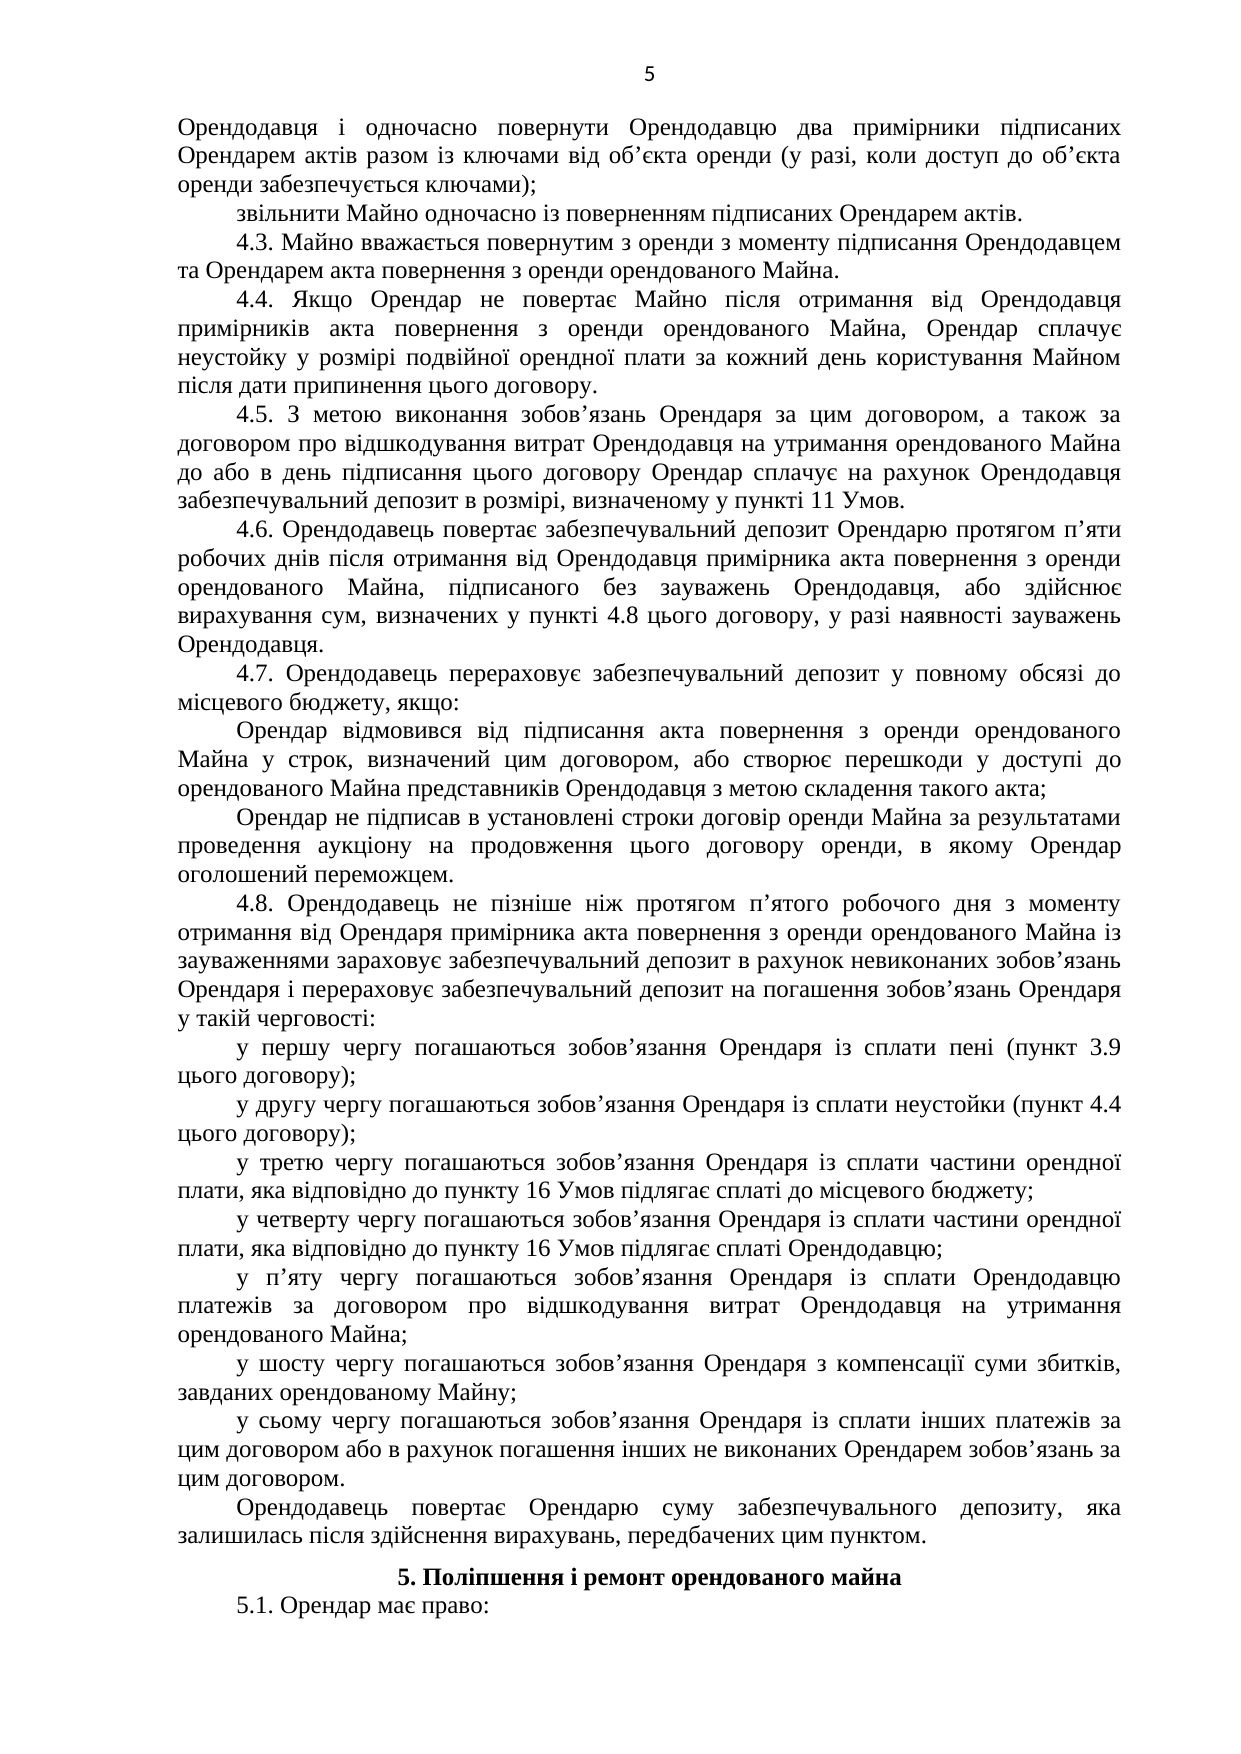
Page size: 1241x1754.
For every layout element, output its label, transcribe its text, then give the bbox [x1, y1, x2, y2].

text у першу чергу погашаються зобов’язання Орендаря із сплати пені (пункт 3.9 цього договору); [177, 1032, 1122, 1089]
text у третю чергу погашаються зобов’язання Орендаря із сплати частини орендної плати, яка відповідно до пункту 16 Умов підлягає сплаті до місцевого бюджету; [177, 1147, 1122, 1204]
text у сьому чергу погашаються зобов’язання Орендаря із сплати інших платежів за цим договором або в рахунок погашення інших не виконаних Орендарем зобов’язань за цим договором. [177, 1406, 1122, 1492]
text 4.4. Якщо Орендар не повертає Майно після отримання від Орендодавця примірників акта повернення з оренди орендованого Майна, Орендар сплачує неустойку у розмірі подвійної орендної плати за кожний день користування Майном після дати припинення цього договору. [177, 284, 1122, 399]
text 4.7. Орендодавець перераховує забезпечувальний депозит у повному обсязі до місцевого бюджету, якщо: [177, 658, 1122, 716]
text у другу чергу погашаються зобов’язання Орендаря із сплати неустойки (пункт 4.4 цього договору); [177, 1089, 1122, 1147]
text 5.1. Орендар має право: [177, 1591, 1122, 1619]
text звільнити Майно одночасно із поверненням підписаних Орендарем актів. [177, 198, 1122, 227]
text Орендар відмовився від підписання акта повернення з оренди орендованого Майна у строк, визначений цим договором, або створює перешкоди у доступі до орендованого Майна представників Орендодавця з метою складення такого акта; [177, 716, 1122, 802]
text 4.6. Орендодавець повертає забезпечувальний депозит Орендарю протягом п’яти робочих днів після отримання від Орендодавця примірника акта повернення з оренди орендованого Майна, підписаного без зауважень Орендодавця, або здійснює вирахування сум, визначених у пункті 4.8 цього договору, у разі наявності зауважень Орендодавця. [177, 514, 1122, 658]
text 4.3. Майно вважається повернутим з оренди з моменту підписання Орендодавцем та Орендарем акта повернення з оренди орендованого Майна. [177, 227, 1122, 284]
text 5. Поліпшення і ремонт орендованого майна [177, 1562, 1122, 1591]
text 4.8. Орендодавець не пізніше ніж протягом п’ятого робочого дня з моменту отримання від Орендаря примірника акта повернення з оренди орендованого Майна із зауваженнями зараховує забезпечувальний депозит в рахунок невиконаних зобов’язань Орендаря і перераховує забезпечувальний депозит на погашення зобов’язань Орендаря у такій черговості: [177, 888, 1122, 1032]
text 4.5. З метою виконання зобов’язань Орендаря за цим договором, а також за договором про відшкодування витрат Орендодавця на утримання орендованого Майна до або в день підписання цього договору Орендар сплачує на рахунок Орендодавця забезпечувальний депозит в розмірі, визначеному у пункті 11 Умов. [177, 399, 1122, 514]
text у четверту чергу погашаються зобов’язання Орендаря із сплати частини орендної плати, яка відповідно до пункту 16 Умов підлягає сплаті Орендодавцю; [177, 1204, 1122, 1262]
text у шосту чергу погашаються зобов’язання Орендаря з компенсації суми збитків, завданих орендованому Майну; [177, 1348, 1122, 1406]
text Орендар не підписав в установлені строки договір оренди Майна за результатами проведення аукціону на продовження цього договору оренди, в якому Орендар оголошений переможцем. [177, 802, 1122, 888]
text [177, 112, 1122, 198]
text Орендодавець повертає Орендарю суму забезпечувального депозиту, яка залишилась після здійснення вирахувань, передбачених цим пунктом. [177, 1492, 1122, 1549]
text у п’яту чергу погашаються зобов’язання Орендаря із сплати Орендодавцю платежів за договором про відшкодування витрат Орендодавця на утримання орендованого Майна; [177, 1262, 1122, 1348]
